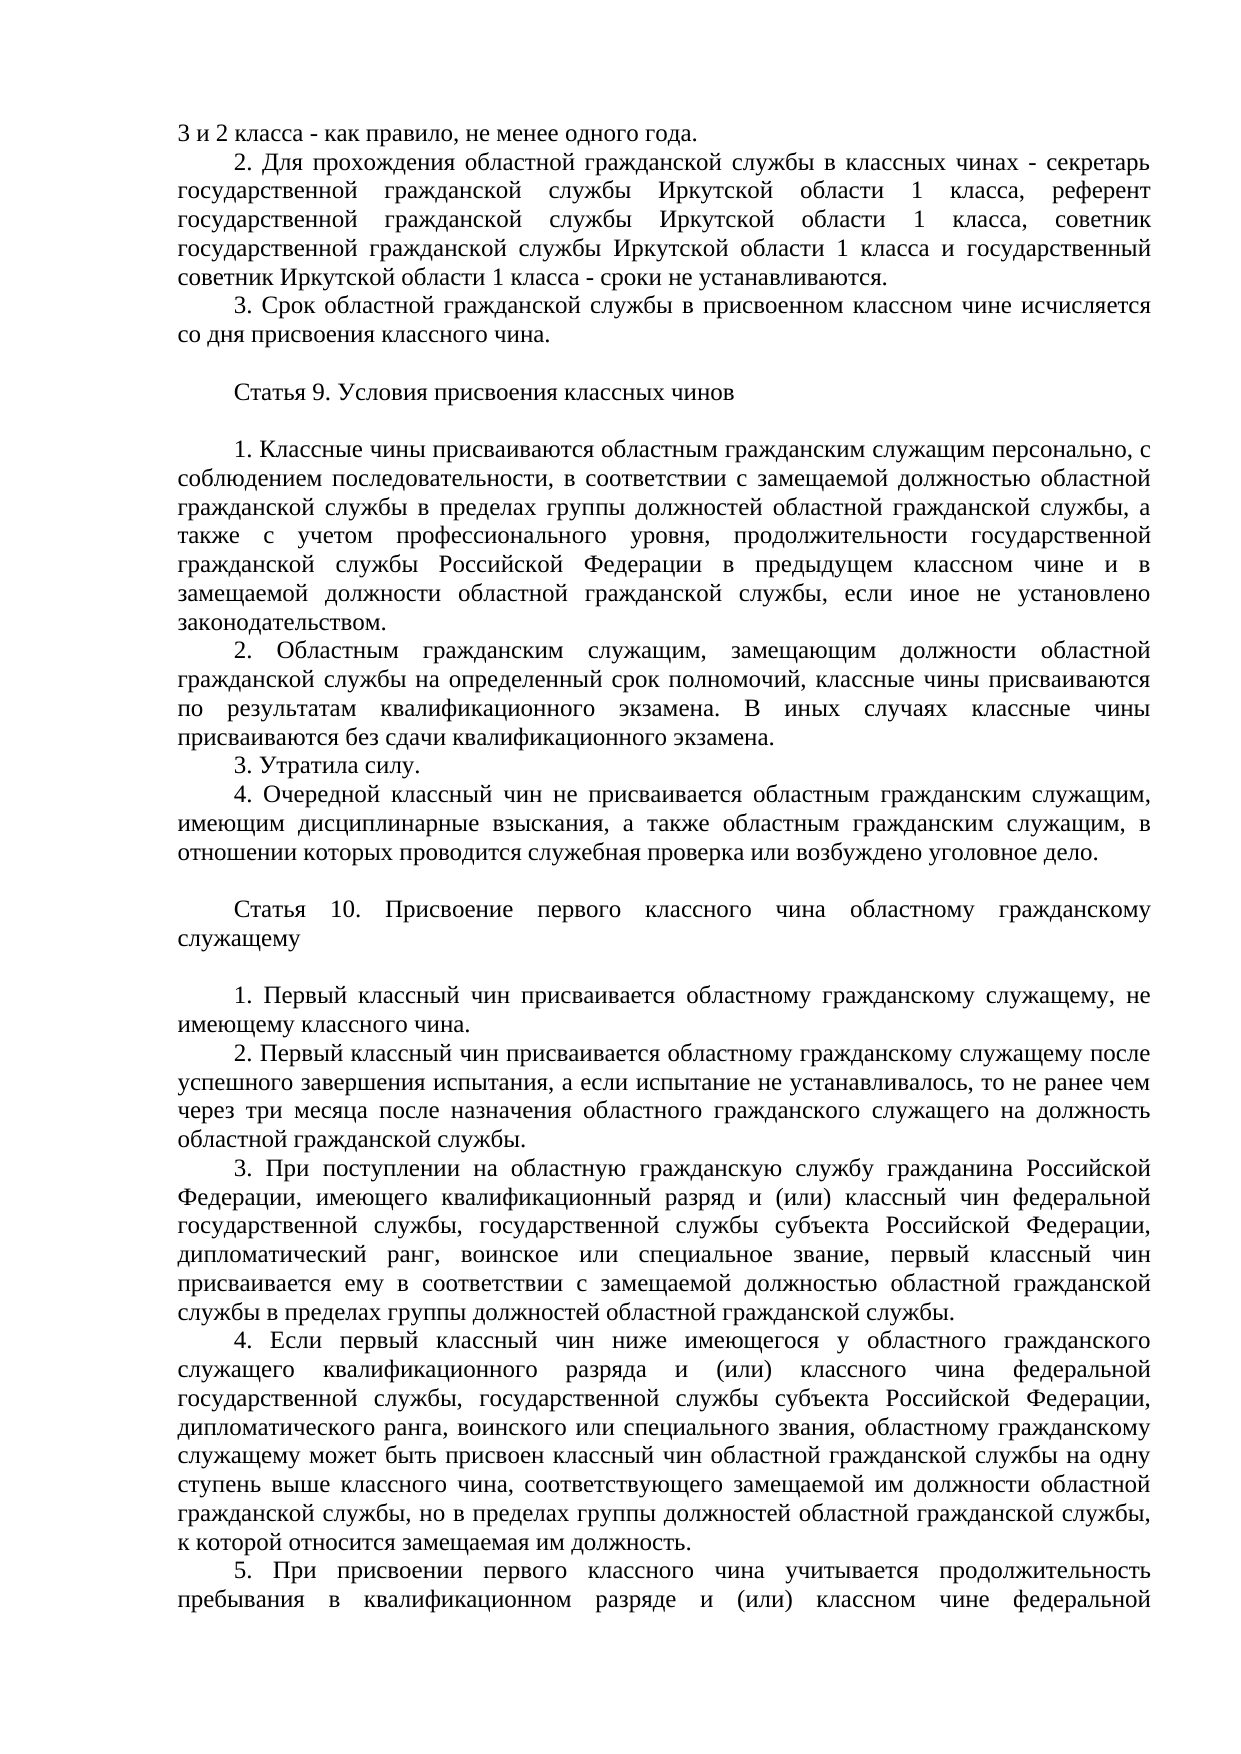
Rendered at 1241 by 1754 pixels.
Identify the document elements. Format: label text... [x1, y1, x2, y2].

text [177, 118, 1152, 147]
text 2. Первый классный чин присваивается областному гражданскому служащему после успешного завершения испытания, а если испытание не устанавливалось, то не ранее чем через три месяца после назначения областного гражданского служащего на должность областной гражданской службы. [177, 1038, 1152, 1153]
text 3. При поступлении на областную гражданскую службу гражданина Российской Федерации, имеющего квалификационный разряд и (или) классный чин федеральной государственной службы, государственной службы субъекта Российской Федерации, дипломатический ранг, воинское или специальное звание, первый классный чин присваивается ему в соответствии с замещаемой должностью областной гражданской службы в пределах группы должностей областной гражданской службы. [177, 1153, 1152, 1326]
text 1. Первый классный чин присваивается областному гражданскому служащему, не имеющему классного чина. [177, 981, 1152, 1038]
text 1. Классные чины присваиваются областным гражданским служащим персонально, с соблюдением последовательности, в соответствии с замещаемой должностью областной гражданской службы в пределах группы должностей областной гражданской службы, а также с учетом профессионального уровня, продолжительности государственной гражданской службы Российской Федерации в предыдущем классном чине и в замещаемой должности областной гражданской службы, если иное не установлено законодательством. [177, 434, 1152, 636]
text 2. Областным гражданским служащим, замещающим должности областной гражданской службы на определенный срок полномочий, классные чины присваиваются по результатам квалификационного экзамена. В иных случаях классные чины присваиваются без сдачи квалификационного экзамена. [177, 636, 1152, 751]
text Статья 10. Присвоение первого классного чина областному гражданскому служащему [177, 894, 1152, 952]
text 4. Очередной классный чин не присваивается областным гражданским служащим, имеющим дисциплинарные взыскания, а также областным гражданским служащим, в отношении которых проводится служебная проверка или возбуждено уголовное дело. [177, 779, 1152, 866]
text 4. Если первый классный чин ниже имеющегося у областного гражданского служащего квалификационного разряда и (или) классного чина федеральной государственной службы, государственной службы субъекта Российской Федерации, дипломатического ранга, воинского или специального звания, областному гражданскому служащему может быть присвоен классный чин областной гражданской службы на одну ступень выше классного чина, соответствующего замещаемой им должности областной гражданской службы, но в пределах группы должностей областной гражданской службы, к которой относится замещаемая им должность. [177, 1326, 1152, 1556]
text 3. Срок областной гражданской службы в присвоенном классном чине исчисляется со дня присвоения классного чина. [177, 291, 1152, 348]
text Статья 9. Условия присвоения классных чинов [177, 377, 1152, 406]
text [177, 1556, 1152, 1613]
text 2. Для прохождения областной гражданской службы в классных чинах - секретарь государственной гражданской службы Иркутской области 1 класса, референт государственной гражданской службы Иркутской области 1 класса, советник государственной гражданской службы Иркутской области 1 класса и государственный советник Иркутской области 1 класса - сроки не устанавливаются. [177, 147, 1152, 291]
text 3. Утратила силу. [177, 751, 1152, 779]
